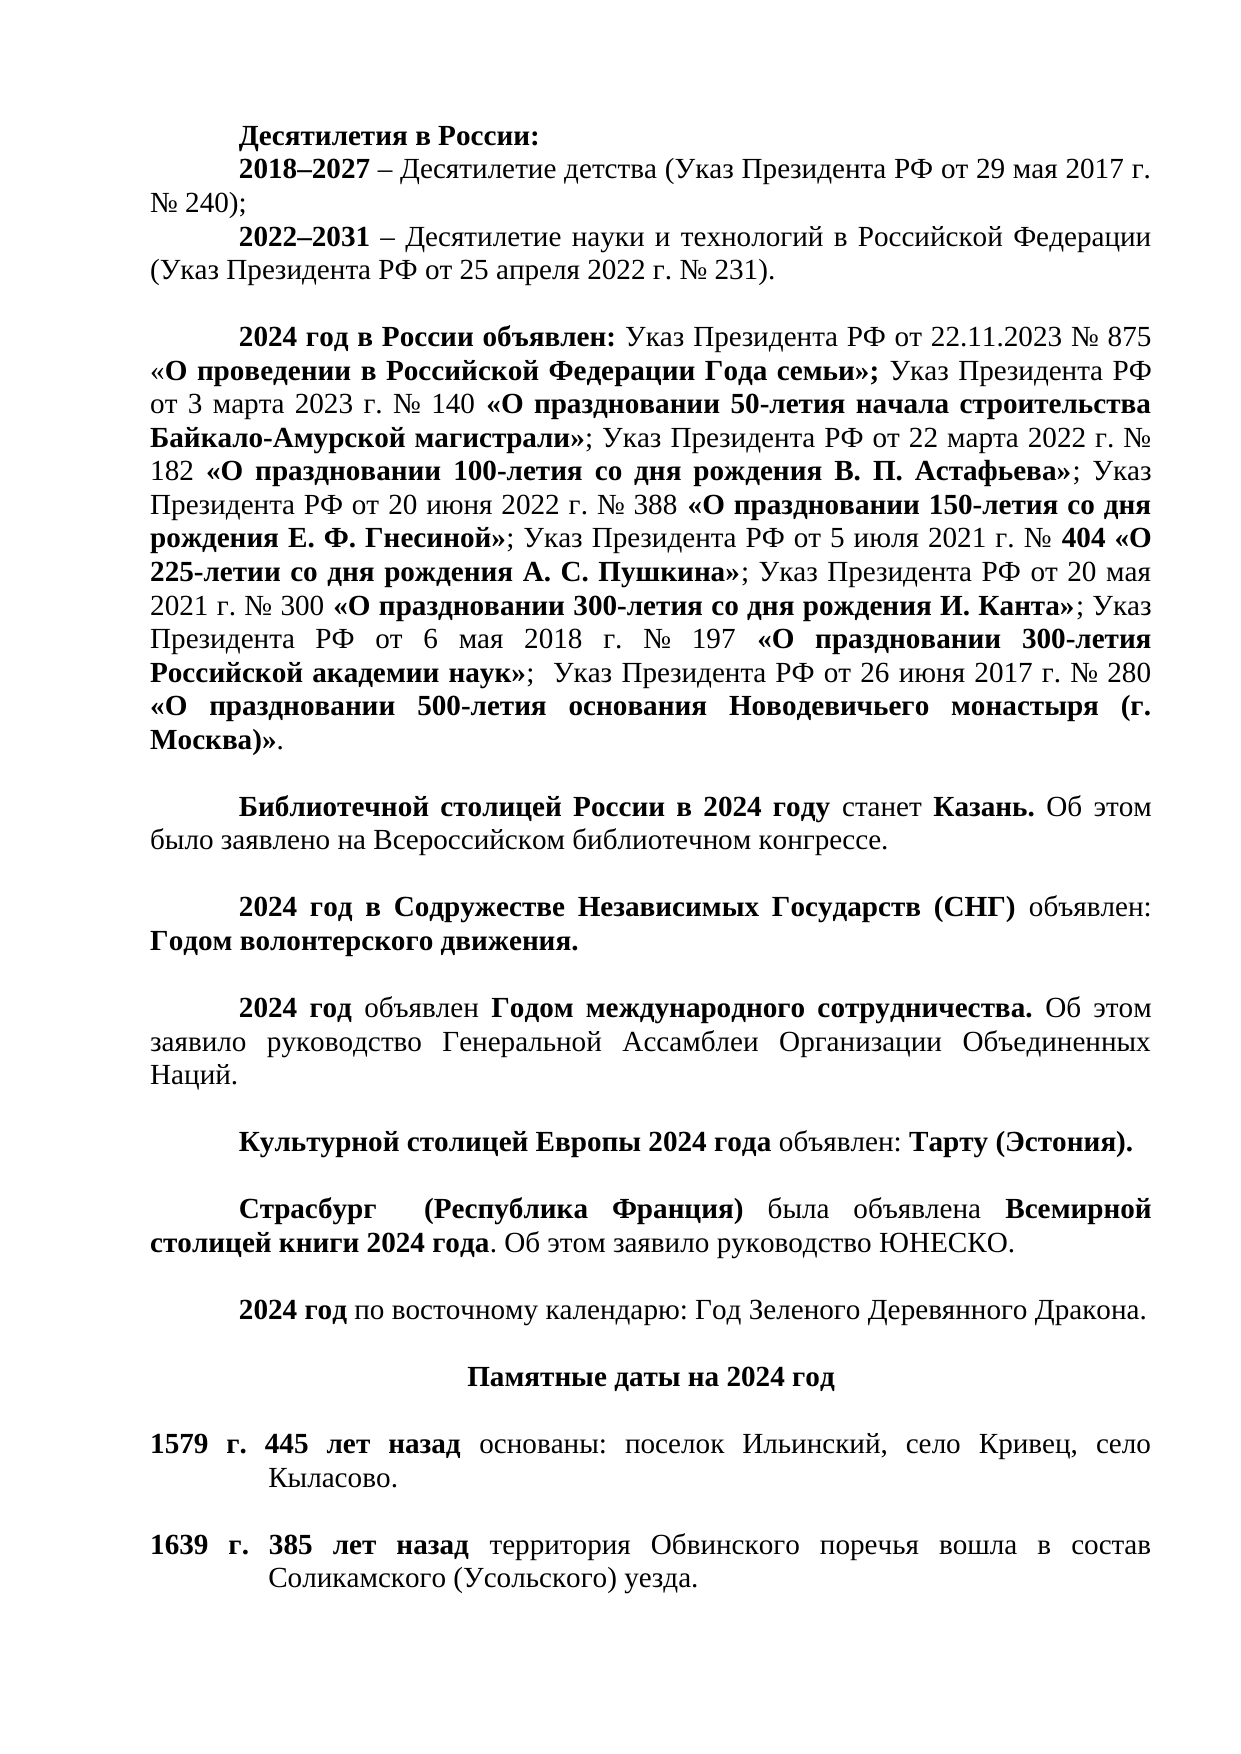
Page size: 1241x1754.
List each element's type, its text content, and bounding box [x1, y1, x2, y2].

text 1579 г. 445 лет назад основаны: поселок Ильинский, село Кривец, село Кыласово. [150, 1426, 1152, 1493]
text 2024 год по восточному календарю: Год Зеленого Деревянного Дракона. [150, 1292, 1152, 1326]
text Библиотечной столицей России в 2024 году станет Казань. Об этом было заявлено на Всероссийском библиотечном конгрессе. [150, 789, 1152, 856]
text Культурной столицей Европы 2024 года объявлен: Тарту (Эстония). [150, 1124, 1152, 1158]
text 2018–2027 – Десятилетие детства (Указ Президента РФ от 29 мая 2017 г. № 240); [150, 152, 1152, 219]
text Страсбург (Республика Франция) была объявлена Всемирной столицей книги 2024 года. Об этом заявило руководство ЮНЕСКО. [150, 1191, 1152, 1258]
text 2024 год в Содружестве Независимых Государств (СНГ) объявлен: Годом волонтерского движения. [150, 889, 1152, 957]
text Памятные даты на 2024 год [150, 1359, 1152, 1393]
text 2024 год объявлен Годом международного сотрудничества. Об этом заявило руководство Генеральной Ассамблеи Организации Объединенных Наций. [150, 990, 1152, 1091]
text 2022–2031 – Десятилетие науки и технологий в Российской Федерации (Указ Президента РФ от 25 апреля 2022 г. № 231). [150, 219, 1152, 286]
text Деcятилетия в России: [150, 118, 1152, 152]
text 2024 год в России объявлен: Указ Президента РФ от 22.11.2023 № 875 «О проведении в Российской Федерации Года семьи»; Указ Президента РФ от 3 марта 2023 г. № 140 «О праздновании 50-летия начала строительства Байкало-Амурской магистрали»; Указ Президента РФ от 22 марта 2022 г. № 182 «О праздновании 100-летия со дня рождения В. П. Астафьева»; Указ Президента РФ от 20 июня 2022 г. № 388 «О праздновании 150-летия со дня рождения Е. Ф. Гнесиной»; Указ Президента РФ от 5 июля 2021 г. № 404 «О 225-летии со дня рождения А. С. Пушкина»; Указ Президента РФ от 20 мая 2021 г. № 300 «О праздновании 300-летия со дня рождения И. Канта»; Указ Президента РФ от 6 мая 2018 г. № 197 «О праздновании 300-летия Российской академии наук»; Указ Президента РФ от 26 июня 2017 г. № 280 «О праздновании 500-летия основания Новодевичьего монастыря (г. Москва)». [150, 319, 1152, 755]
text 1639 г. 385 лет назад территория Обвинского поречья вошла в состав Соликамского (Усольского) уезда. [150, 1527, 1152, 1594]
